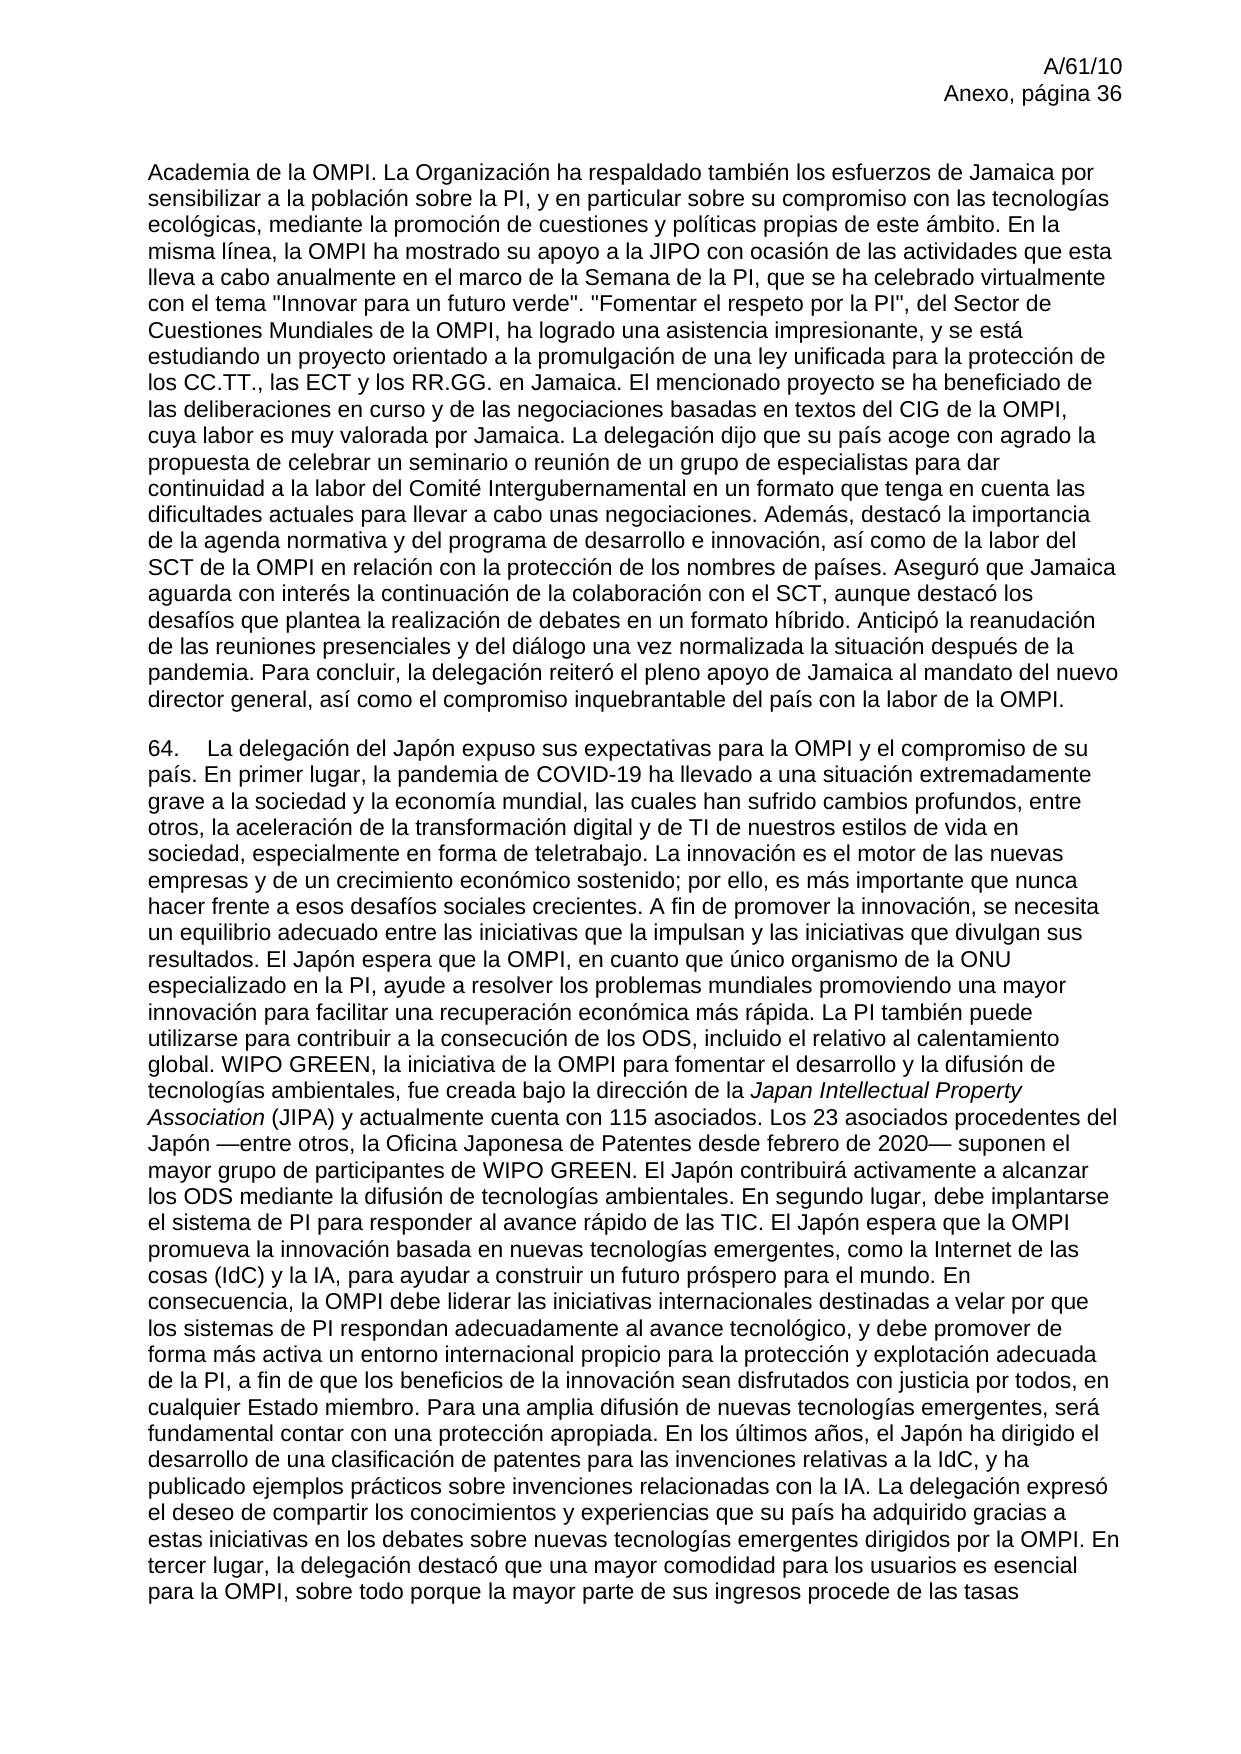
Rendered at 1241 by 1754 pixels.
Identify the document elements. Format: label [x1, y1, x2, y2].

text [148, 735, 1122, 1604]
text [148, 158, 1122, 712]
